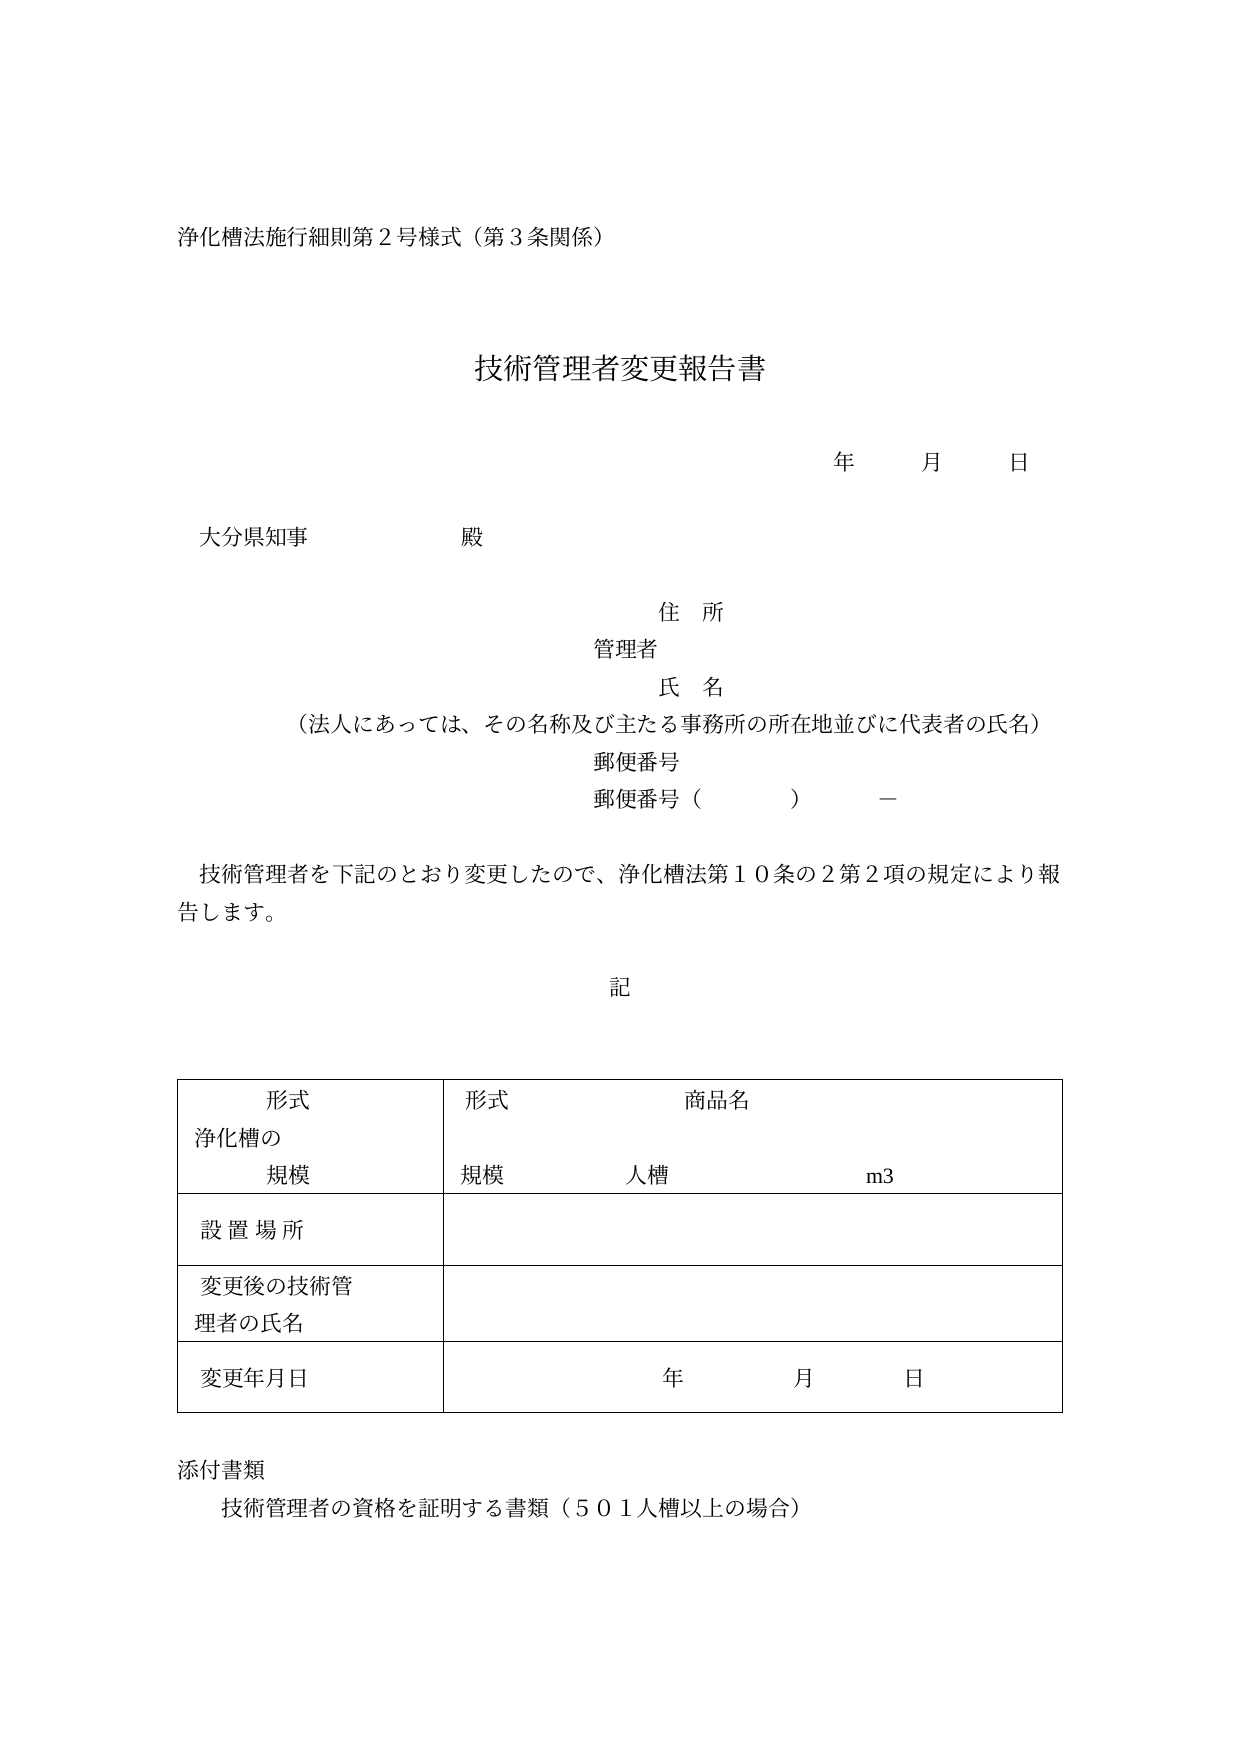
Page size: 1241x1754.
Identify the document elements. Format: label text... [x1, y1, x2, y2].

text 大分県知事 殿 [177, 517, 1063, 554]
text 添付書類 [177, 1450, 1063, 1488]
subtitle 記 [177, 967, 1063, 1004]
table_header 形式 浄化槽の 規模 [178, 1080, 443, 1193]
table_cell 変更後の技術管 理者の氏名 [178, 1266, 443, 1341]
table_cell 年 月 日 [444, 1342, 1062, 1412]
text 技術管理者を下記のとおり変更したので、浄化槽法第１０条の２第２項の規定により報告します。 [177, 854, 1063, 929]
text 技術管理者の資格を証明する書類（５０１人槽以上の場合） [177, 1488, 1063, 1525]
table_cell 変更年月日 [178, 1342, 443, 1412]
text 技術管理者変更報告書 [177, 329, 1063, 404]
text 浄化槽法施行細則第２号様式（第３条関係） [177, 217, 1063, 254]
table_cell [444, 1194, 1062, 1265]
text 郵便番号（ ） － [177, 779, 1063, 817]
text 年 月 日 [177, 442, 1063, 479]
table_cell [444, 1266, 1062, 1341]
text （法人にあっては、その名称及び主たる事務所の所在地並びに代表者の氏名） [177, 704, 1063, 742]
table_header 形式 商品名 規模 人槽 m3 [444, 1080, 1062, 1193]
text 氏 名 [177, 667, 1063, 704]
text 郵便番号 [177, 742, 1063, 779]
text 管理者 [177, 629, 1063, 667]
text 住 所 [177, 592, 1063, 629]
table_cell 設 置 場 所 [178, 1194, 443, 1265]
